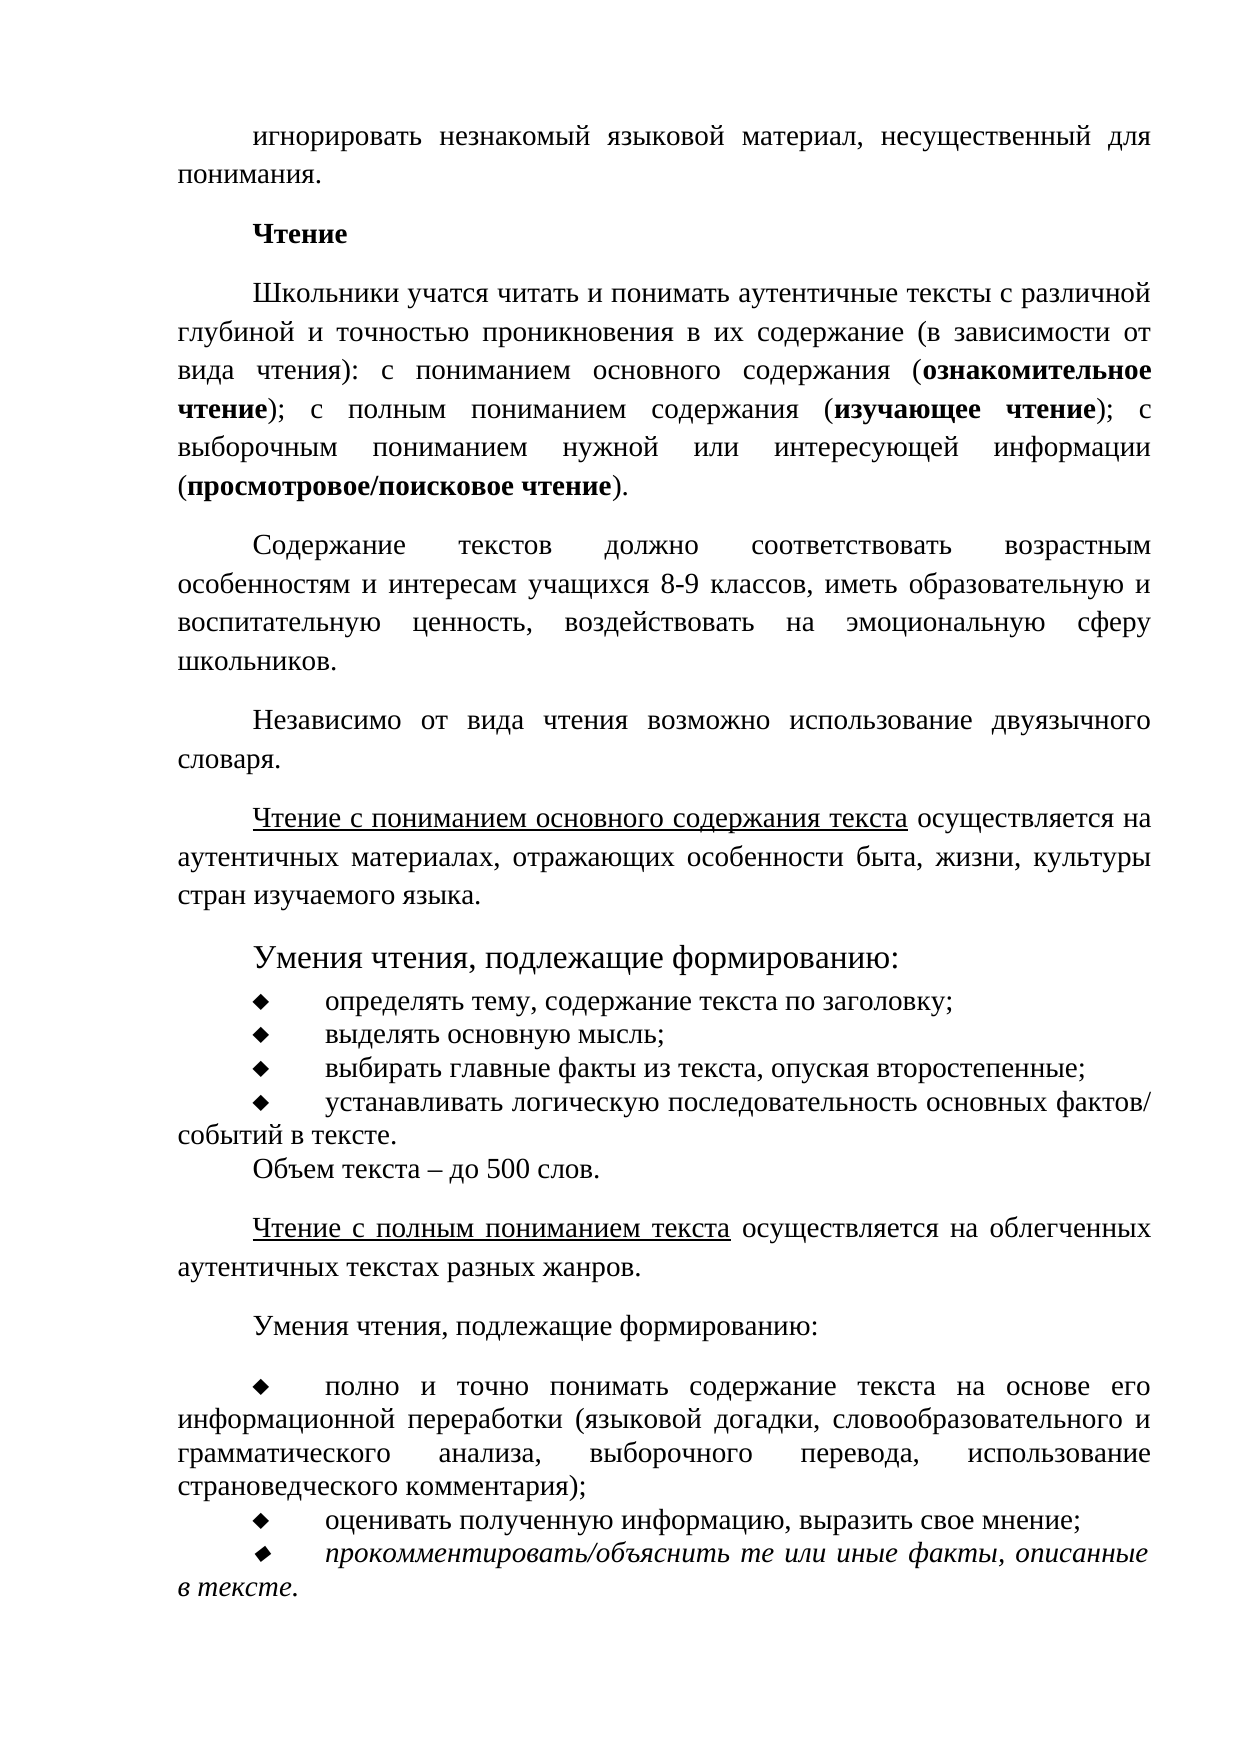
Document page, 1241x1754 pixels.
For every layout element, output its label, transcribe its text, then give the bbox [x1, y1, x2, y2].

list устанавливать логическую последовательность основных фактов/ событий в тексте. [177, 1084, 1152, 1151]
text Школьники учатся читать и понимать аутентичные тексты с различной глубиной и точностью проникновения в их содержание (в зависимости от вида чтения): с пониманием основного содержания (ознакомительное чтение); с полным пониманием содержания (изучающее чтение); с выборочным пониманием нужной или интересующей информации (просмотровое/поисковое чтение). [177, 275, 1152, 502]
list прокомментировать/объяснить те или иные факты, описанные в тексте. [177, 1536, 1152, 1603]
list выделять основную мысль; [177, 1016, 1152, 1050]
list полно и точно понимать содержание текста на основе его информационной переработки (языковой догадки, словообразовательного и грамматического анализа, выборочного перевода, использование страноведческого комментария); [177, 1368, 1152, 1502]
text Чтение [177, 216, 1152, 249]
text Чтение с пониманием основного содержания текста осуществляется на аутентичных материалах, отражающих особенности быта, жизни, культуры стран изучаемого языка. [177, 800, 1152, 911]
text Независимо от вида чтения возможно использование двуязычного словаря. [177, 702, 1152, 774]
text Умения чтения, подлежащие формированию: [177, 937, 1152, 975]
list определять тему, содержание текста по заголовку; [177, 983, 1152, 1016]
list выбирать главные факты из текста, опуская второстепенные; [177, 1050, 1152, 1084]
text Чтение с полным пониманием текста осуществляется на облегченных аутентичных текстах разных жанров. [177, 1210, 1152, 1282]
text игнорировать незнакомый языковой материал, несущественный для понимания. [177, 118, 1152, 190]
list оценивать полученную информацию, выразить свое мнение; [177, 1502, 1152, 1536]
text Содержание текстов должно соответствовать возрастным особенностям и интересам учащихся 8-9 классов, иметь образовательную и воспитательную ценность, воздействовать на эмоциональную сферу школьников. [177, 527, 1152, 677]
text Умения чтения, подлежащие формированию: [177, 1308, 1152, 1342]
text Объем текста – до 500 слов. [177, 1151, 1152, 1184]
